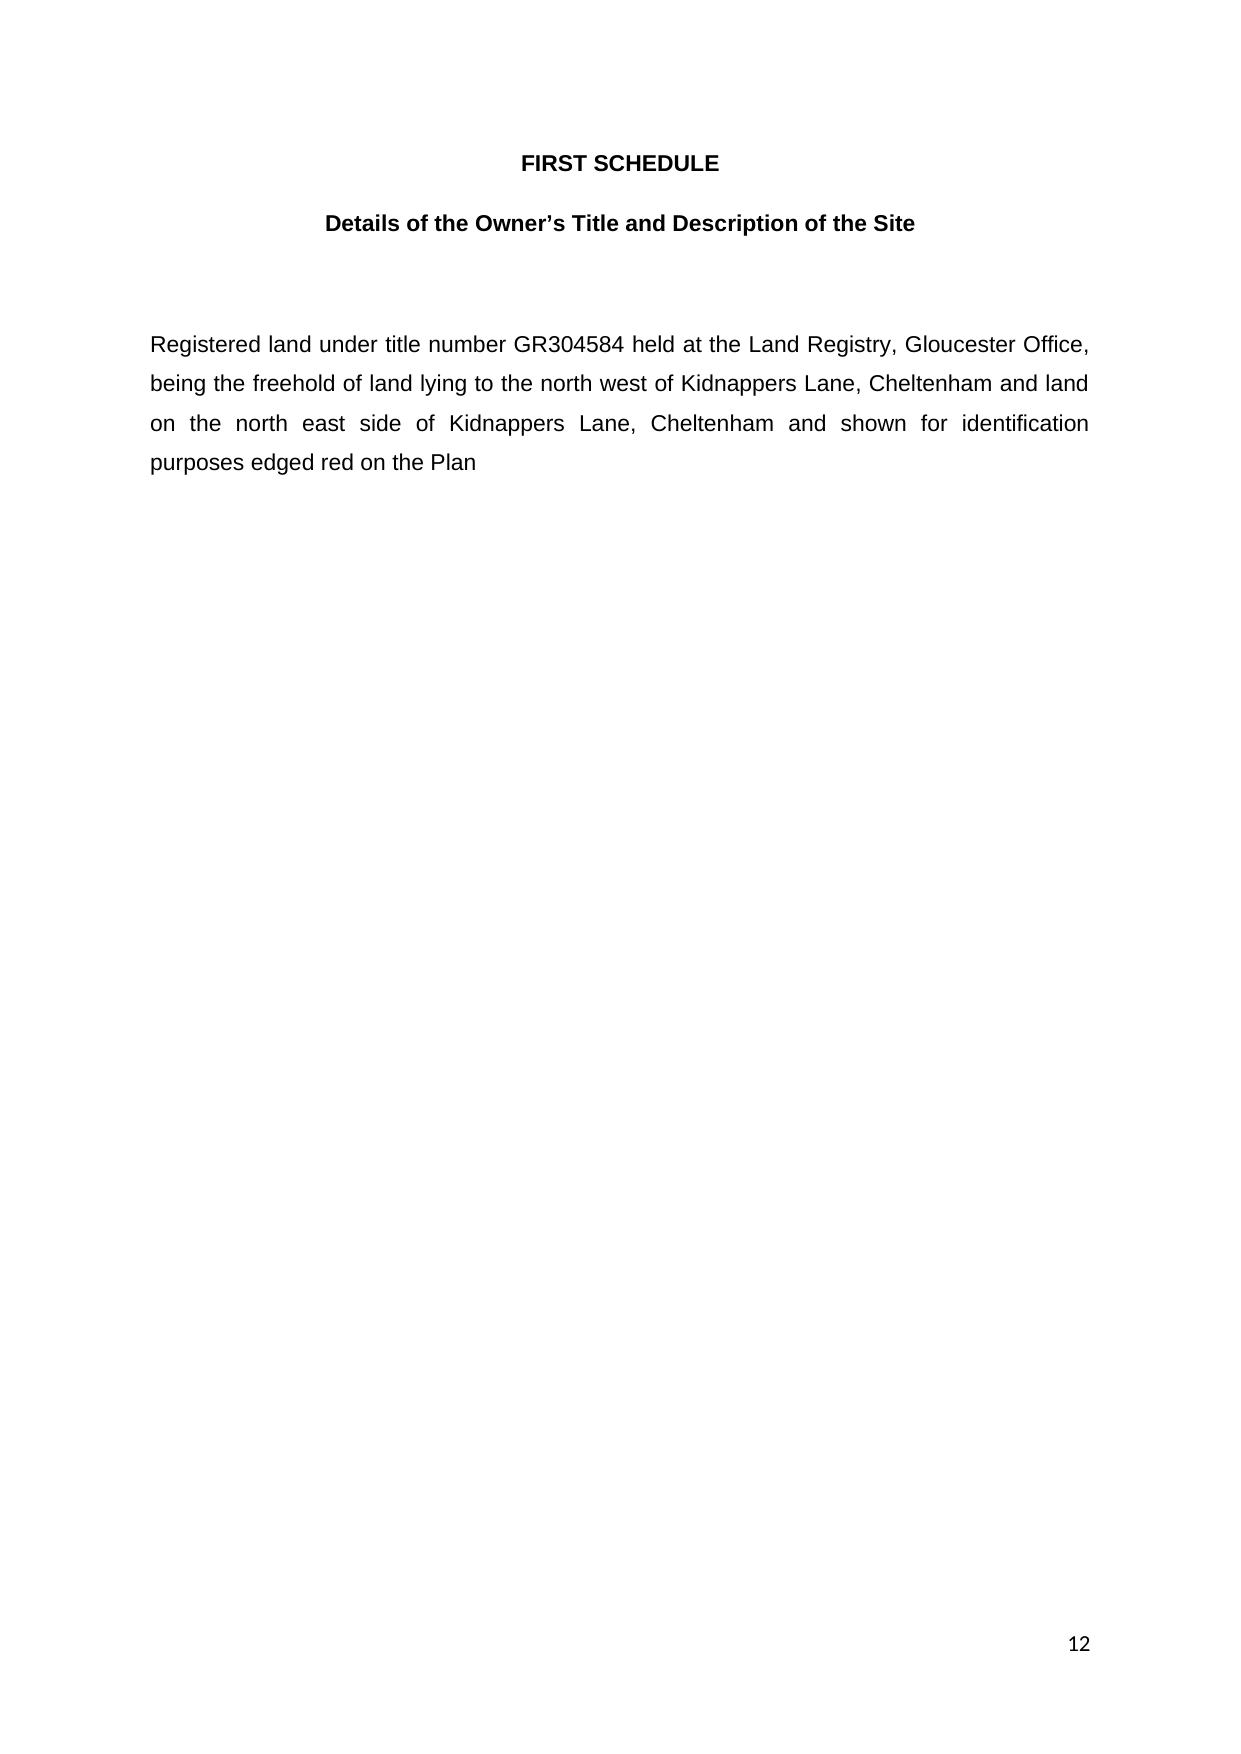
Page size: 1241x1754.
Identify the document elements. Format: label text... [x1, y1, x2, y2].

text Details of the Owner’s Title and Description of the Site [150, 210, 1090, 237]
text Registered land under title number GR304584 held at the Land Registry, Gloucester Office, being the freehold of land lying to the north west of Kidnappers Lane, Cheltenham and land on the north east side of Kidnappers Lane, Cheltenham and shown for identification purposes edged red on the Plan [150, 331, 1090, 476]
text FIRST SCHEDULE [150, 150, 1090, 176]
